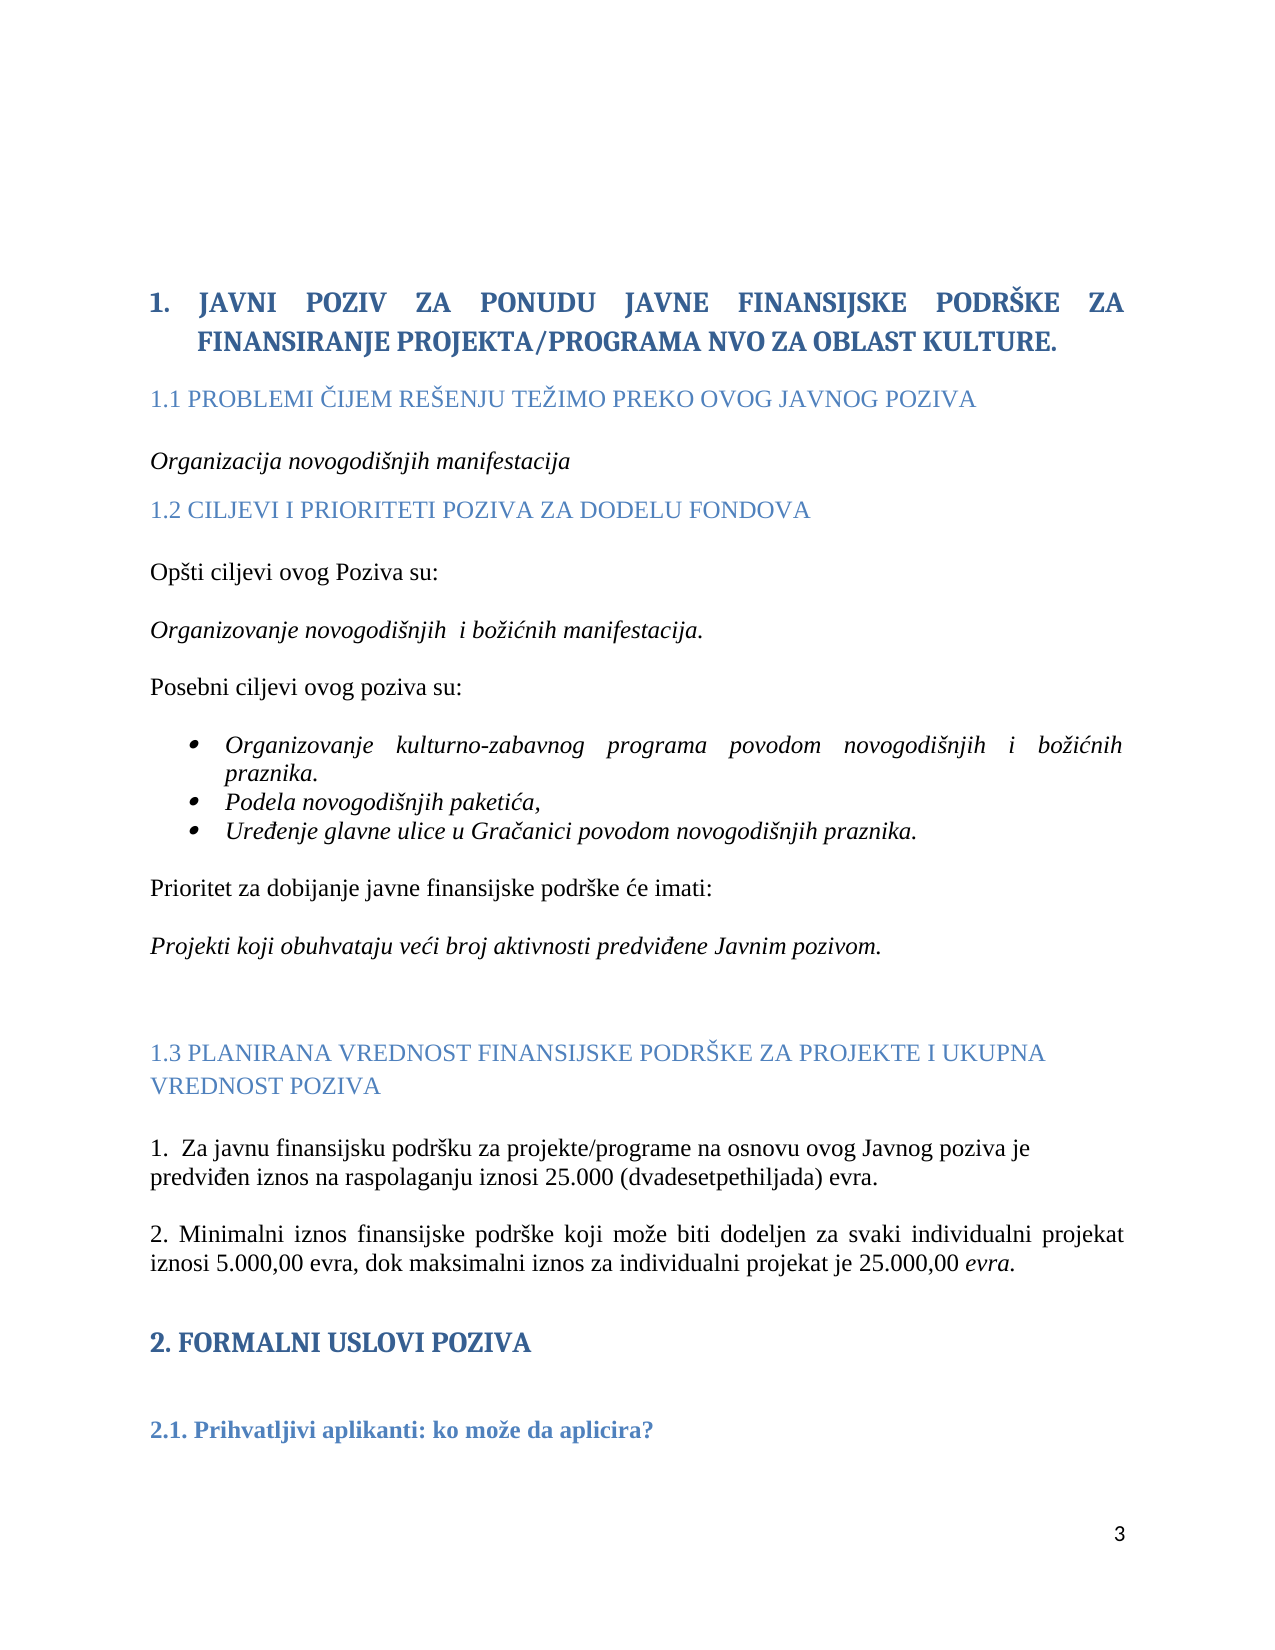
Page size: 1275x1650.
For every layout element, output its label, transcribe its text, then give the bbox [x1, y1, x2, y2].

subtitle 2. FORMALNI USLOVI POZIVA [150, 1327, 1125, 1360]
subtitle 1. JAVNI POZIV ZA PONUDU JAVNE FINANSIJSKE PODRŠKE ZA FINANSIRANJE PROJEKTA/PROGRAMA NVO ZA OBLAST KULTURE. [150, 286, 1125, 358]
text Organizacija novogodišnjih manifestacija [150, 446, 1125, 475]
text Organizovanje novogodišnjih i božićnih manifestacija. [150, 615, 1125, 643]
subtitle 2.1. Prihvatljivi aplikanti: ko može da aplicira? [150, 1415, 1125, 1443]
text Posebni ciljevi ovog poziva su: [150, 643, 1125, 701]
subtitle 1.3 PLANIRANA VREDNOST FINANSIJSKE PODRŠKE ZA PROJEKTE I UKUPNA VREDNOST POZIVA [150, 1038, 1125, 1100]
list Podela novogodišnjih paketića, [187, 787, 1125, 816]
list Organizovanje kulturno-zabavnog programa povodom novogodišnjih i božićnih praznika. [187, 730, 1125, 787]
subtitle 1.1 PROBLEMI ČIJEM REŠENJU TEŽIMO PREKO OVOG JAVNOG POZIVA [150, 384, 1125, 413]
text 1. Za javnu finansijsku podršku za projekte/programe na osnovu ovog Javnog poziva je predviđen iznos na raspolaganju iznosi 25.000 (dvadesetpethiljada) evra. [150, 1104, 1125, 1190]
list Uređenje glavne ulice u Gračanici povodom novogodišnjih praznika. [187, 816, 1125, 845]
text Projekti koji obuhvataju veći broj aktivnosti predviđene Javnim pozivom. [150, 931, 1125, 960]
text Opšti ciljevi ovog Poziva su: [150, 557, 1125, 586]
subtitle 1.2 CILJEVI I PRIORITETI POZIVA ZA DODELU FONDOVA [150, 496, 1125, 524]
text 2. Minimalni iznos finansijske podrške koji može biti dodeljen za svaki individualni projekat iznosi 5.000,00 evra, dok maksimalni iznos za individualni projekat je 25.000,00 evra. [150, 1219, 1125, 1277]
text Prioritet za dobijanje javne finansijske podrške će imati: [150, 845, 1125, 902]
